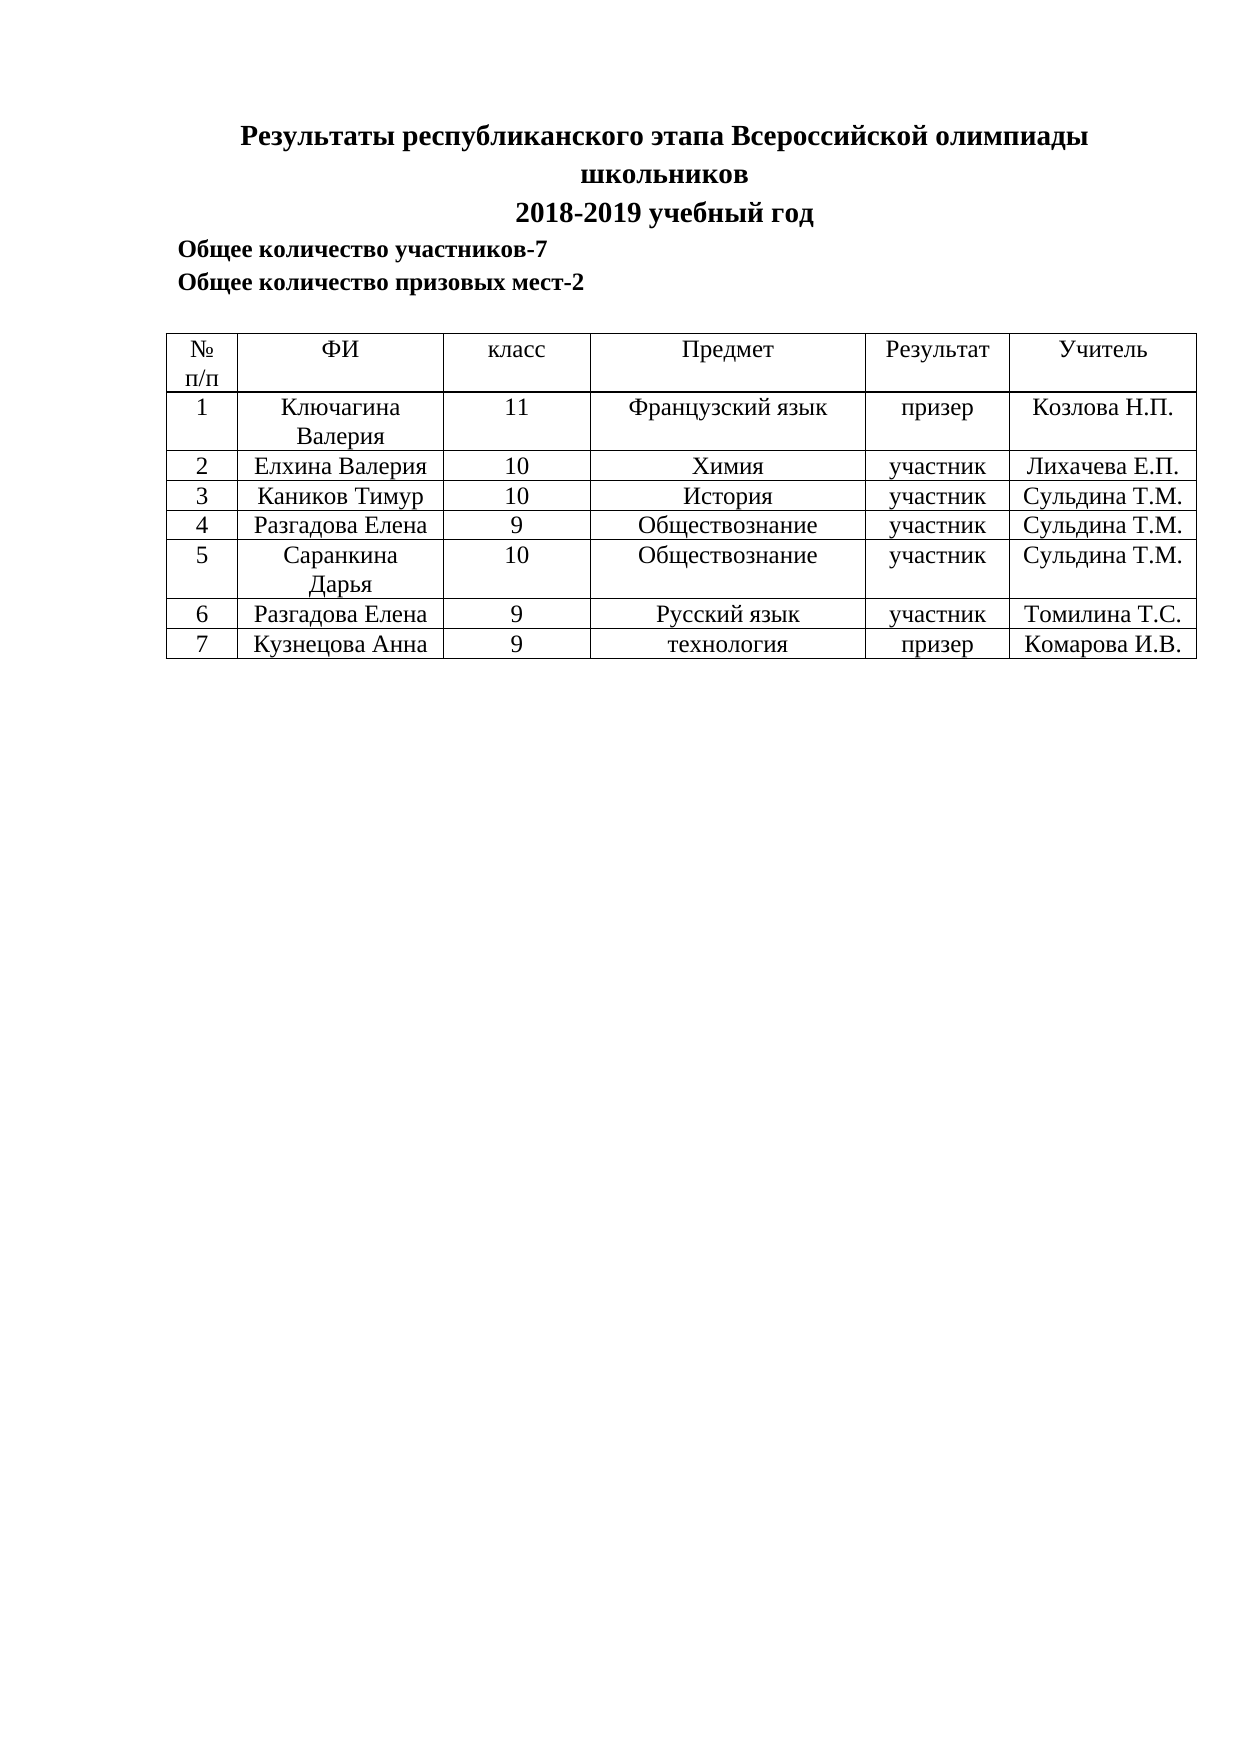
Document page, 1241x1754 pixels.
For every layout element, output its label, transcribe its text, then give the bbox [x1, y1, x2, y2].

table_cell Каников Тимур [238, 481, 443, 509]
table_header Результат [866, 334, 1009, 391]
table_header Предмет [591, 334, 865, 391]
table_header Учитель [1010, 334, 1196, 391]
table_header класс [444, 334, 590, 391]
table_cell 5 [167, 540, 237, 598]
table_cell Ключагина Валерия [238, 393, 443, 450]
text 2018-2019 учебный год [177, 195, 1152, 229]
table_cell Томилина Т.С. [1010, 599, 1196, 628]
text Результаты республиканского этапа Всероссийской олимпиады школьников [177, 118, 1152, 190]
table_cell участник [866, 540, 1009, 598]
table_header ФИ [238, 334, 443, 391]
table_cell участник [866, 451, 1009, 480]
table_header № п/п [167, 334, 237, 391]
table_cell технология [591, 629, 865, 657]
table_cell Комарова И.В. [1010, 629, 1196, 657]
table_cell Химия [591, 451, 865, 480]
table_cell Обществознание [591, 540, 865, 598]
table_cell Разгадова Елена [238, 599, 443, 628]
table_cell Обществознание [591, 511, 865, 539]
table_cell 10 [444, 540, 590, 598]
table_cell Сульдина Т.М. [1010, 481, 1196, 509]
table_cell 9 [444, 599, 590, 628]
table_cell 11 [444, 393, 590, 450]
table_cell участник [866, 599, 1009, 628]
table_cell Лихачева Е.П. [1010, 451, 1196, 480]
table_cell История [591, 481, 865, 509]
table_cell призер [866, 393, 1009, 450]
table_cell 6 [167, 599, 237, 628]
table_cell призер [866, 629, 1009, 657]
text Общее количество участников-7 [177, 234, 1152, 262]
text Общее количество призовых мест-2 [177, 267, 1152, 296]
table_cell Сульдина Т.М. [1010, 540, 1196, 598]
table_cell 7 [167, 629, 237, 657]
table_cell 9 [444, 629, 590, 657]
table_cell Русский язык [591, 599, 865, 628]
table_cell Кузнецова Анна [238, 629, 443, 657]
table_cell 10 [444, 451, 590, 480]
table_cell Французский язык [591, 393, 865, 450]
table_cell Саранкина Дарья [238, 540, 443, 598]
table_cell 1 [167, 393, 237, 450]
table_cell 2 [167, 451, 237, 480]
table_cell Сульдина Т.М. [1010, 511, 1196, 539]
table_cell Елхина Валерия [238, 451, 443, 480]
table_cell участник [866, 511, 1009, 539]
table_cell Козлова Н.П. [1010, 393, 1196, 450]
table_cell 4 [167, 511, 237, 539]
table_cell Разгадова Елена [238, 511, 443, 539]
table_cell 9 [444, 511, 590, 539]
table_cell участник [866, 481, 1009, 509]
table_cell 10 [444, 481, 590, 509]
table_cell 3 [167, 481, 237, 509]
